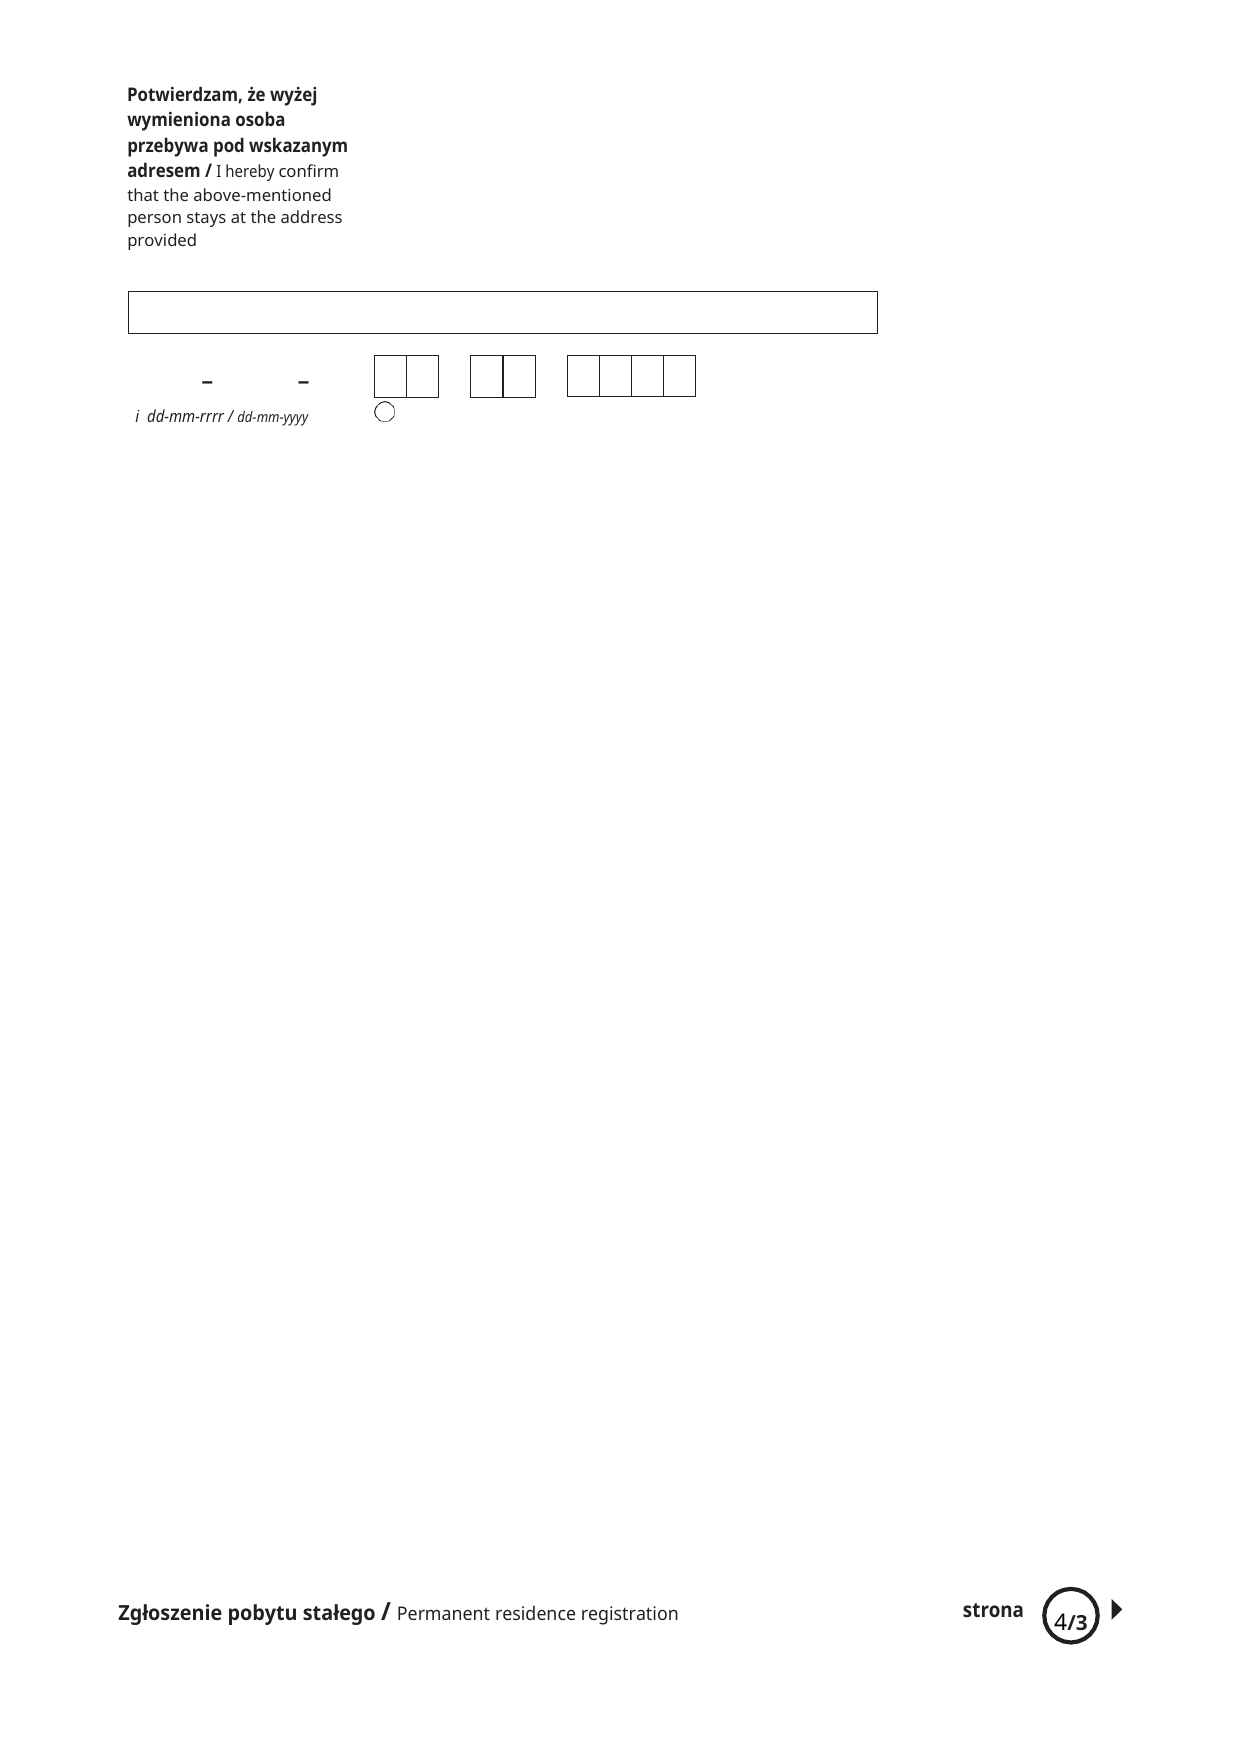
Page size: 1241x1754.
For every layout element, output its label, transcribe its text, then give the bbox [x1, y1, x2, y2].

text – – [201, 367, 349, 395]
text Potwierdzam, że wyżej wymieniona osoba przebywa pod wskazanym adresem / I hereby confirm that the above-mentioned person stays at the address provided [127, 81, 349, 251]
picture [374, 401, 395, 422]
text i dd-mm-rrrr / dd-mm-yyyy [135, 405, 349, 427]
